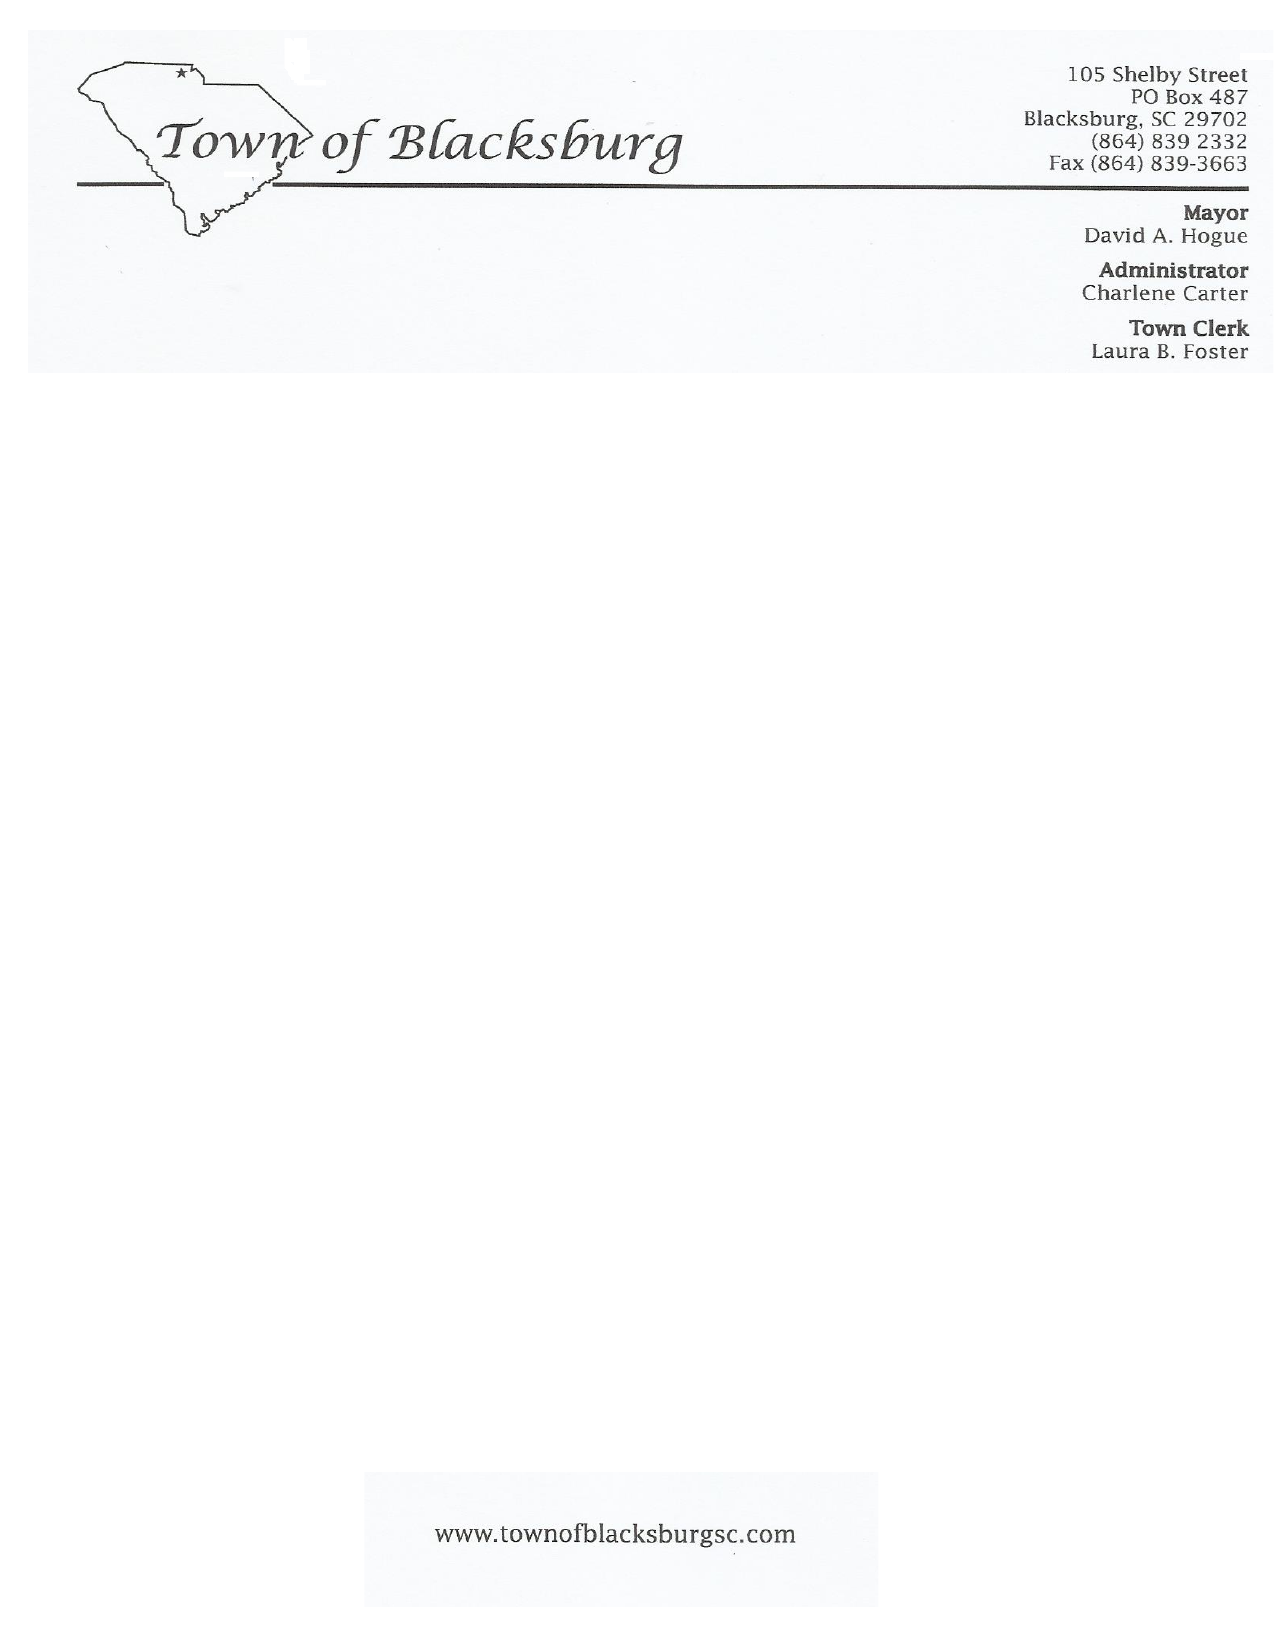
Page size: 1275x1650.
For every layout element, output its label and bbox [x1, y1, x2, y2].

picture [364, 1472, 879, 1607]
picture [28, 30, 1274, 373]
